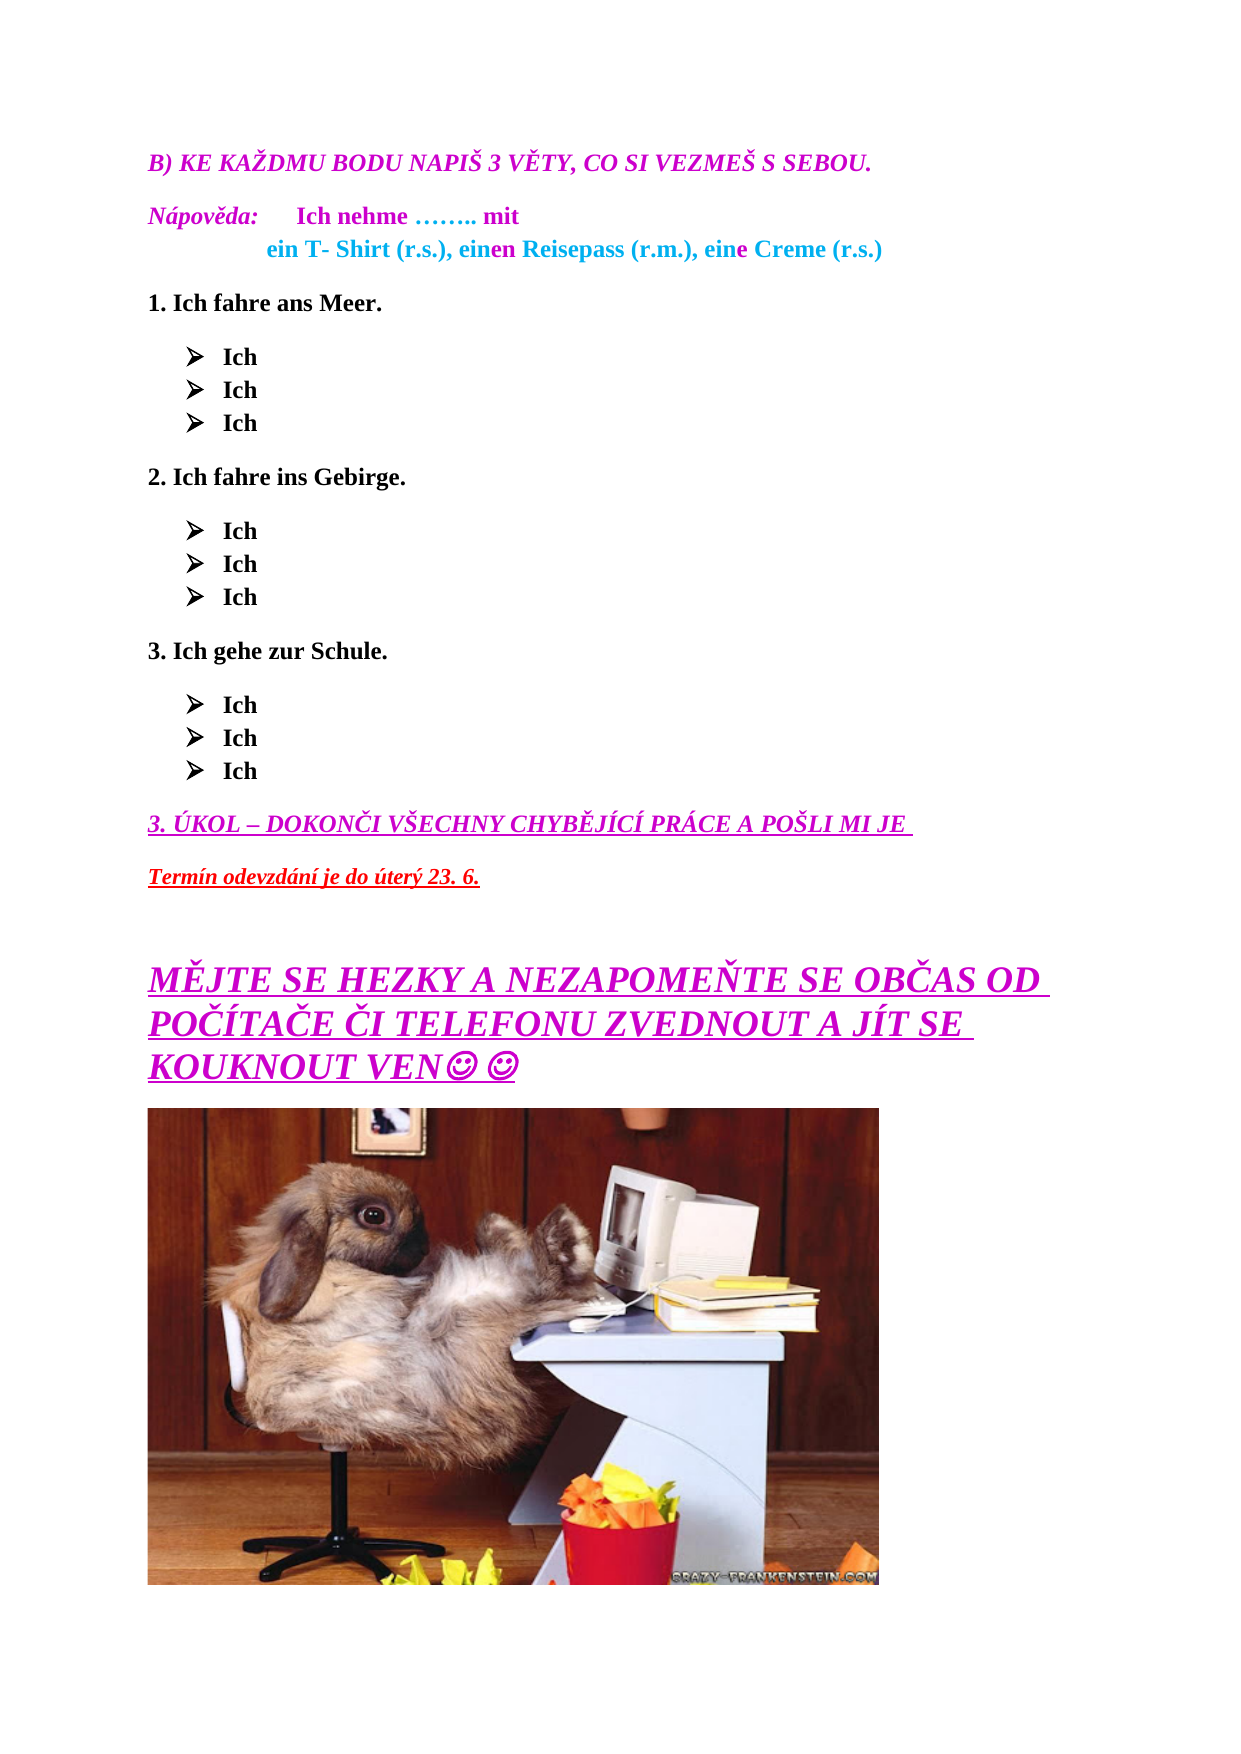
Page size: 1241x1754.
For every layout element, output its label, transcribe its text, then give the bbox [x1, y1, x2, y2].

text 3. ÚKOL – DOKONČI VŠECHNY CHYBĚJÍCÍ PRÁCE A POŠLI MI JE [148, 809, 1093, 838]
text 1. Ich fahre ans Meer. [148, 288, 1093, 317]
list Ich [185, 549, 1093, 578]
list Ich [185, 408, 1093, 437]
picture [147, 1108, 879, 1585]
text Nápověda: Ich nehme …….. mit ein T- Shirt (r.s.), einen Reisepass (r.m.), eine Creme (r.s.) [148, 201, 1093, 263]
list Ich [185, 582, 1093, 611]
text 2. Ich fahre ins Gebirge. [148, 462, 1093, 491]
list Ich [185, 375, 1093, 404]
list Ich [185, 516, 1093, 545]
list Ich [185, 342, 1093, 371]
text B) KE KAŽDMU BODU NAPIŠ 3 VĚTY, CO SI VEZMEŠ S SEBOU. [148, 148, 1093, 176]
text Termín odevzdání je do úterý 23. 6. [148, 863, 1093, 890]
list Ich [185, 690, 1093, 718]
list Ich [185, 756, 1093, 784]
text MĚJTE SE HEZKY A NEZAPOMEŇTE SE OBČAS OD POČÍTAČE ČI TELEFONU ZVEDNOUT A JÍT SE KOUKNOUT VEN [148, 958, 1093, 1087]
list Ich [185, 723, 1093, 751]
text 3. Ich gehe zur Schule. [148, 636, 1093, 664]
